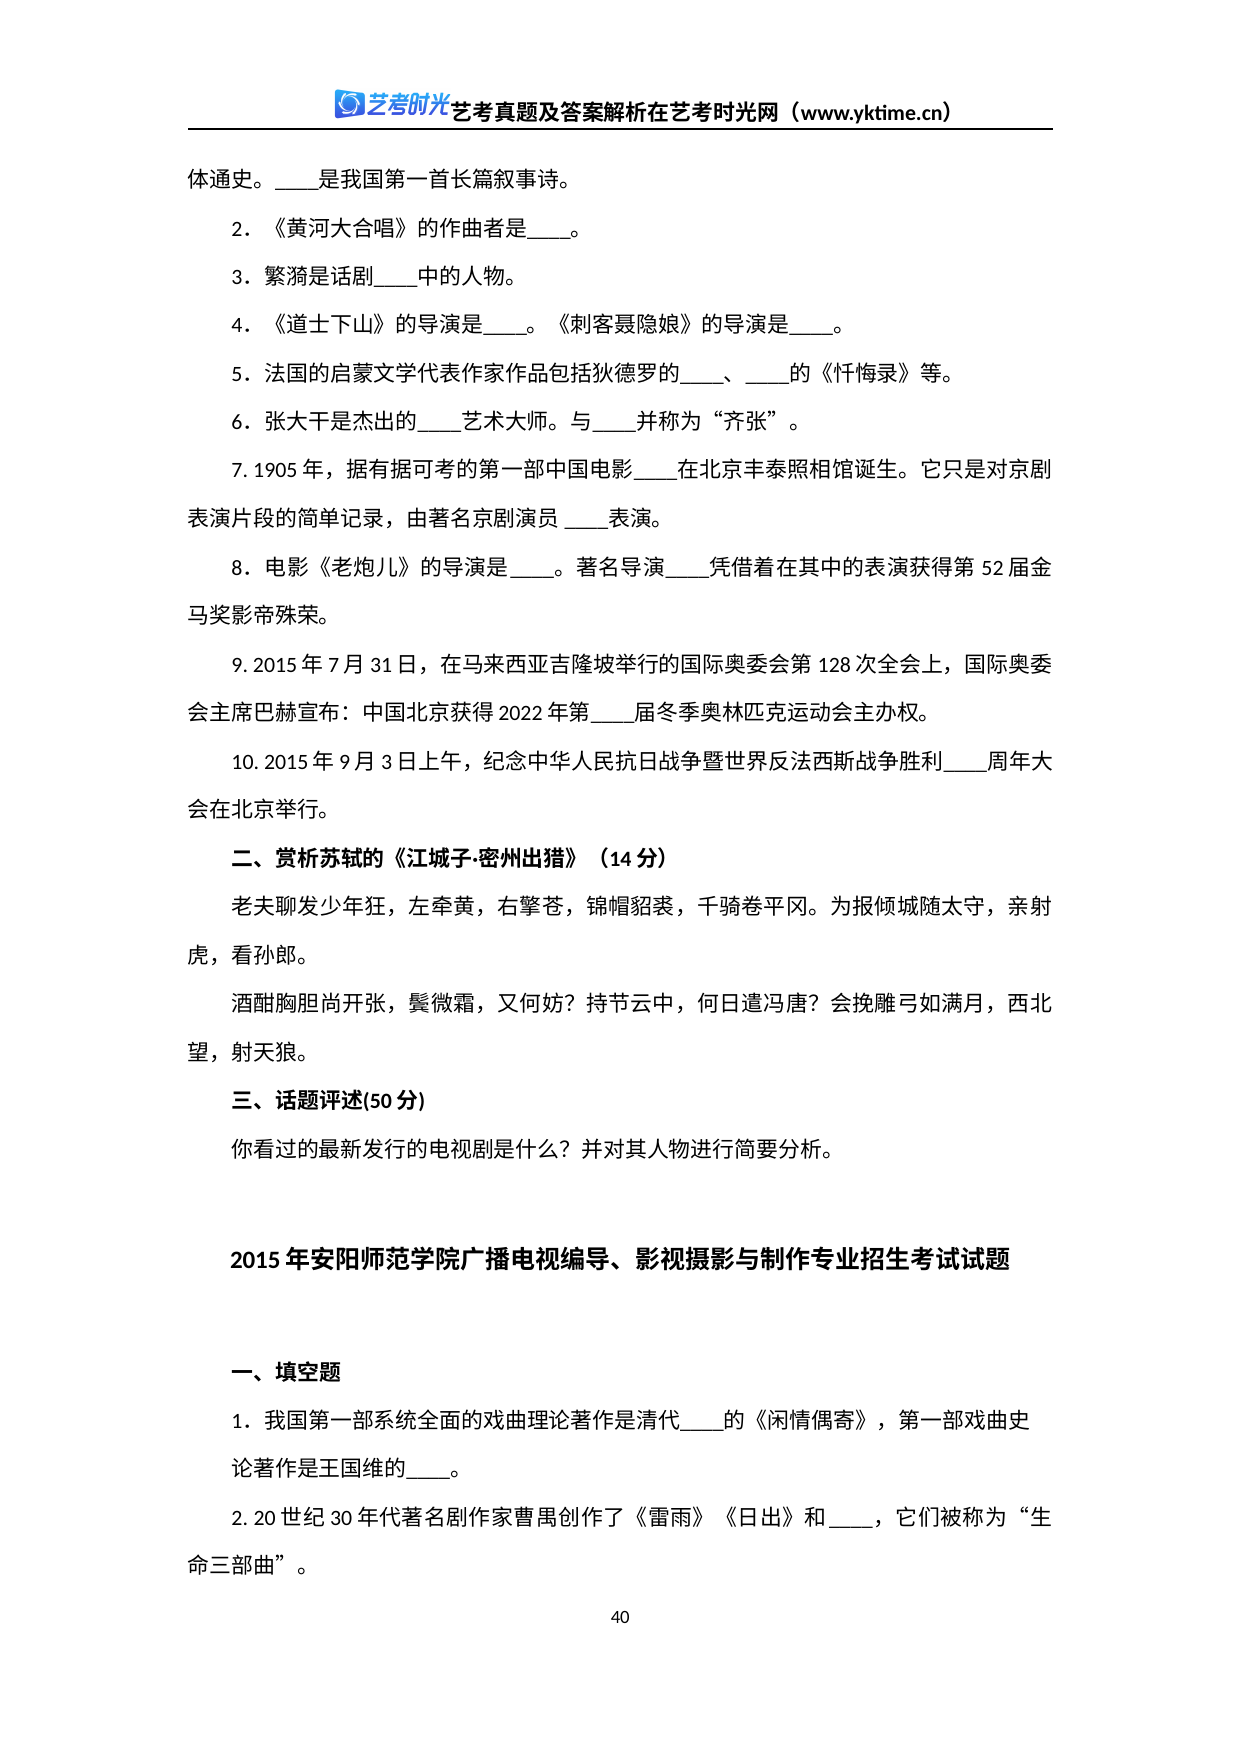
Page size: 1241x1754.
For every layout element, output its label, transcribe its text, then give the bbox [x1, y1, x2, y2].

text 你看过的最新发行的电视剧是什么？并对其人物进行简要分析。 [187, 1131, 1053, 1164]
text 5．法国的启蒙文学代表作家作品包括狄德罗的____、____的《忏悔录》等。 [187, 355, 1053, 388]
text 7. 1905年，据有据可考的第一部中国电影____在北京丰泰照相馆诞生。它只是对京剧表演片段的简单记录，由著名京剧演员 ____表演。 [187, 452, 1053, 533]
text 论著作是王国维的____。 [187, 1451, 1053, 1483]
text 8．电影《老炮儿》的导演是____。著名导演____凭借着在其中的表演获得第52届金马奖影帝殊荣。 [187, 549, 1053, 630]
text 9. 2015年7月31日，在马来西亚吉隆坡举行的国际奥委会第128次全会上，国际奥委会主席巴赫宣布：中国北京获得2022年第____届冬季奥林匹克运动会主办权。 [187, 646, 1053, 727]
text 1．我国第一部系统全面的戏曲理论著作是清代____的《闲情偶寄》，第一部戏曲史 [187, 1403, 1053, 1435]
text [187, 162, 1053, 194]
text 10. 2015年9月3日上午，纪念中华人民抗日战争暨世界反法西斯战争胜利____周年大会在北京举行。 [187, 743, 1053, 824]
text 3．繁漪是话剧____中的人物。 [187, 259, 1053, 291]
text 三、话题评述(50分) [187, 1083, 1053, 1115]
text 老夫聊发少年狂，左牵黄，右擎苍，锦帽貂裘，千骑卷平冈。为报倾城随太守，亲射虎，看孙郎。 [187, 889, 1053, 970]
text 2．《黄河大合唱》的作曲者是____。 [187, 210, 1053, 243]
text 酒酣胸胆尚开张，鬓微霜，又何妨？持节云中，何日遣冯唐？会挽雕弓如满月，西北望，射天狼。 [187, 986, 1053, 1067]
picture [334, 88, 451, 120]
text 4．《道士下山》的导演是____。《刺客聂隐娘》的导演是____。 [187, 307, 1053, 339]
text 2. 20世纪30年代著名剧作家曹禺创作了《雷雨》《日出》和____，它们被称为“生命三部曲”。 [187, 1499, 1053, 1581]
text 一、填空题 [187, 1354, 1053, 1387]
text 二、赏析苏轼的《江城子·密州出猎》（14分） [187, 840, 1053, 873]
text 2015年安阳师范学院广播电视编导、影视摄影与制作专业招生考试试题 [187, 1225, 1053, 1290]
text 6．张大干是杰出的____艺术大师。与____并称为“齐张”。 [187, 404, 1053, 436]
